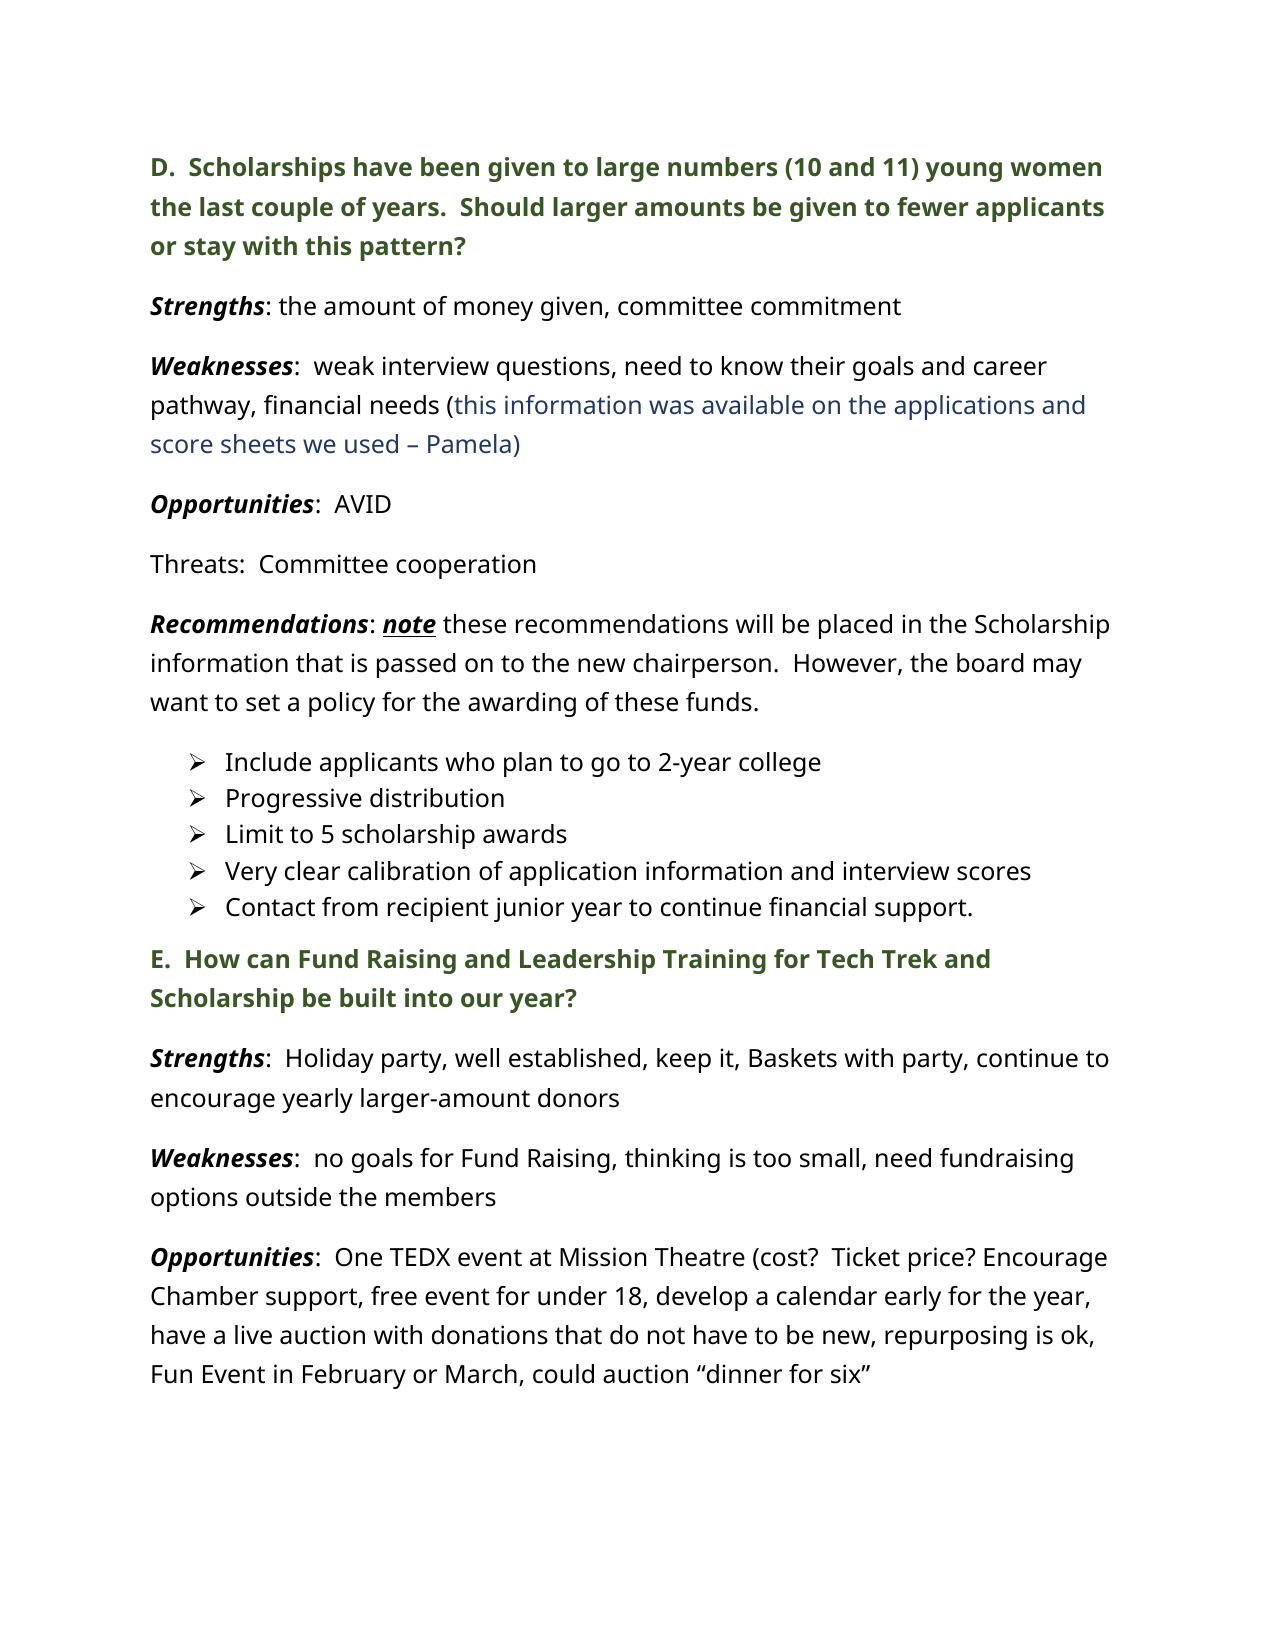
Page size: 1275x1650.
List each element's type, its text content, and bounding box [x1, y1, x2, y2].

list Limit to 5 scholarship awards [187, 817, 1125, 851]
text Strengths: Holiday party, well established, keep it, Baskets with party, continue to encourage yearly larger-amount donors [150, 1041, 1125, 1114]
text E. How can Fund Raising and Leadership Training for Tech Trek and Scholarship be built into our year? [150, 942, 1125, 1015]
text Weaknesses: no goals for Fund Raising, thinking is too small, need fundraising options outside the members [150, 1140, 1125, 1213]
text Opportunities: AVID [150, 487, 1125, 521]
text Threats: Committee cooperation [150, 547, 1125, 581]
text Weaknesses: weak interview questions, need to know their goals and career pathway, financial needs (this information was available on the applications and score sheets we used – Pamela) [150, 348, 1125, 461]
list Include applicants who plan to go to 2-year college [187, 745, 1125, 779]
list Progressive distribution [187, 781, 1125, 815]
list Contact from recipient junior year to continue financial support. [187, 889, 1125, 923]
text Strengths: the amount of money given, committee commitment [150, 288, 1125, 322]
text Opportunities: One TEDX event at Mission Theatre (cost? Ticket price? Encourage Chamber support, free event for under 18, develop a calendar early for the year, have a live auction with donations that do not have to be new, repurposing is ok, Fun Event in February or March, could auction “dinner for six” [150, 1239, 1125, 1391]
text D. Scholarships have been given to large numbers (10 and 11) young women the last couple of years. Should larger amounts be given to fewer applicants or stay with this pattern? [150, 150, 1125, 262]
text Recommendations: note these recommendations will be placed in the Scholarship information that is passed on to the new chairperson. However, the board may want to set a policy for the awarding of these funds. [150, 607, 1125, 719]
list Very clear calibration of application information and interview scores [187, 853, 1125, 887]
